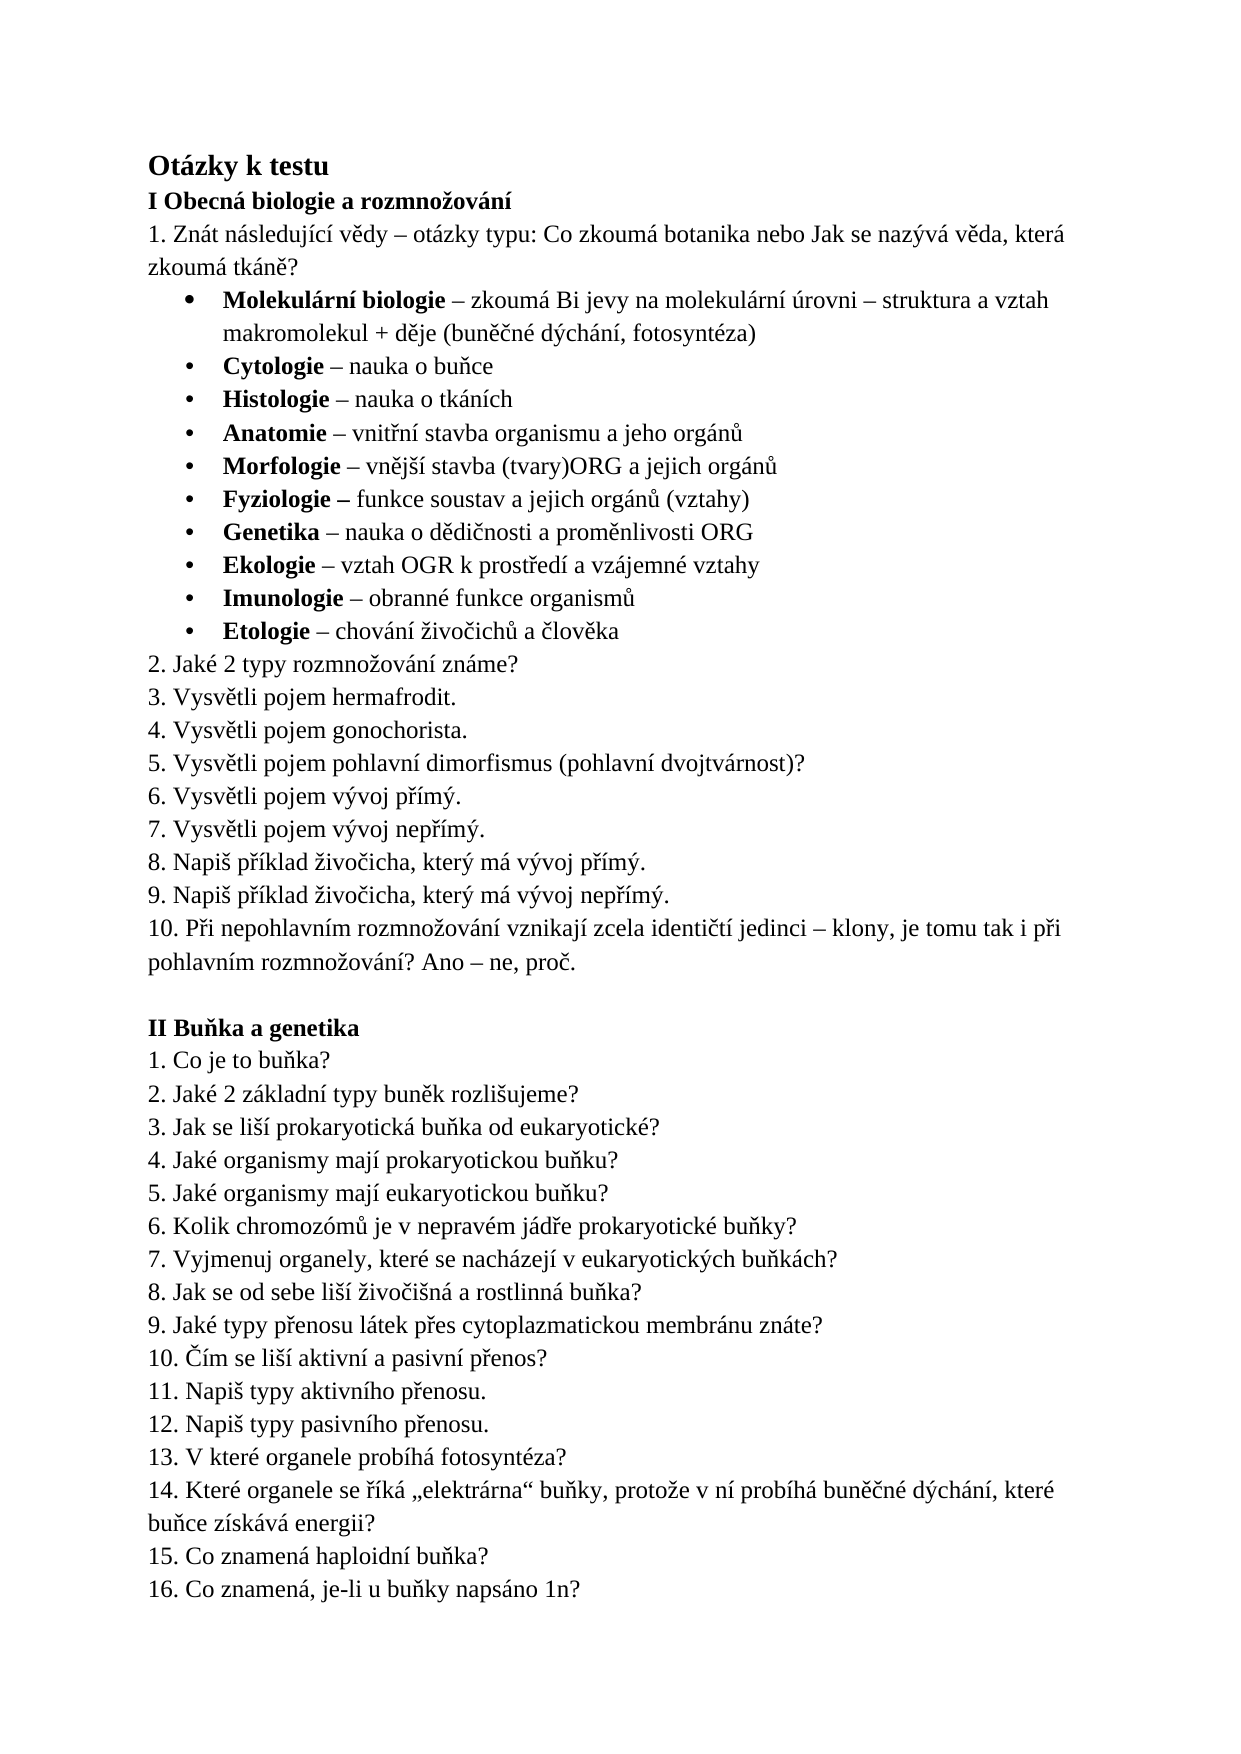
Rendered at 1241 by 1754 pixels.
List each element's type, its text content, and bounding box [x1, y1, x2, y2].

text 16. Co znamená, je-li u buňky napsáno 1n? [148, 1574, 1093, 1603]
text Otázky k testu [148, 148, 1093, 181]
list Morfologie – vnější stavba (tvary)ORG a jejich orgánů [185, 451, 1093, 479]
text 8. Napiš příklad živočicha, který má vývoj přímý. [148, 847, 1093, 876]
text 2. Jaké 2 základní typy buněk rozlišujeme? [148, 1079, 1093, 1107]
list Molekulární biologie – zkoumá Bi jevy na molekulární úrovni – struktura a vztah makromolekul + děje (buněčné dýchání, fotosyntéza) [185, 285, 1093, 347]
text 4. Jaké organismy mají prokaryotickou buňku? [148, 1145, 1093, 1173]
text 13. V které organele probíhá fotosyntéza? [148, 1442, 1093, 1471]
text I Obecná biologie a rozmnožování [148, 186, 1093, 215]
text 6. Kolik chromozómů je v nepravém jádře prokaryotické buňky? [148, 1211, 1093, 1239]
text 11. Napiš typy aktivního přenosu. [148, 1376, 1093, 1404]
text 8. Jak se od sebe liší živočišná a rostlinná buňka? [148, 1277, 1093, 1306]
list Cytologie – nauka o buňce [185, 351, 1093, 380]
text 5. Jaké organismy mají eukaryotickou buňku? [148, 1178, 1093, 1206]
list Etologie – chování živočichů a člověka [185, 616, 1093, 645]
text 3. Jak se liší prokaryotická buňka od eukaryotické? [148, 1112, 1093, 1140]
text 4. Vysvětli pojem gonochorista. [148, 715, 1093, 744]
text 5. Vysvětli pojem pohlavní dimorfismus (pohlavní dvojtvárnost)? [148, 748, 1093, 777]
text 6. Vysvětli pojem vývoj přímý. [148, 781, 1093, 810]
text 1. Znát následující vědy – otázky typu: Co zkoumá botanika nebo Jak se nazývá věda, která zkoumá tkáně? [148, 219, 1093, 281]
list Genetika – nauka o dědičnosti a proměnlivosti ORG [185, 517, 1093, 546]
text 7. Vyjmenuj organely, které se nacházejí v eukaryotických buňkách? [148, 1244, 1093, 1272]
list Imunologie – obranné funkce organismů [185, 583, 1093, 612]
text 10. Při nepohlavním rozmnožování vznikají zcela identičtí jedinci – klony, je tomu tak i při pohlavním rozmnožování? Ano – ne, proč. [148, 913, 1093, 975]
list Histologie – nauka o tkáních [185, 384, 1093, 413]
text 2. Jaké 2 typy rozmnožování známe? [148, 649, 1093, 678]
text 3. Vysvětli pojem hermafrodit. [148, 682, 1093, 711]
text 7. Vysvětli pojem vývoj nepřímý. [148, 814, 1093, 843]
text II Buňka a genetika [148, 1013, 1093, 1041]
text 10. Čím se liší aktivní a pasivní přenos? [148, 1343, 1093, 1372]
list Anatomie – vnitřní stavba organismu a jeho orgánů [185, 417, 1093, 446]
list Fyziologie – funkce soustav a jejich orgánů (vztahy) [185, 484, 1093, 513]
text 15. Co znamená haploidní buňka? [148, 1541, 1093, 1570]
text 9. Napiš příklad živočicha, který má vývoj nepřímý. [148, 881, 1093, 909]
list Ekologie – vztah OGR k prostředí a vzájemné vztahy [185, 550, 1093, 579]
text 9. Jaké typy přenosu látek přes cytoplazmatickou membránu znáte? [148, 1310, 1093, 1338]
text 12. Napiš typy pasivního přenosu. [148, 1409, 1093, 1438]
text 1. Co je to buňka? [148, 1046, 1093, 1074]
text 14. Které organele se říká „elektrárna“ buňky, protože v ní probíhá buněčné dýchání, které buňce získává energii? [148, 1475, 1093, 1537]
